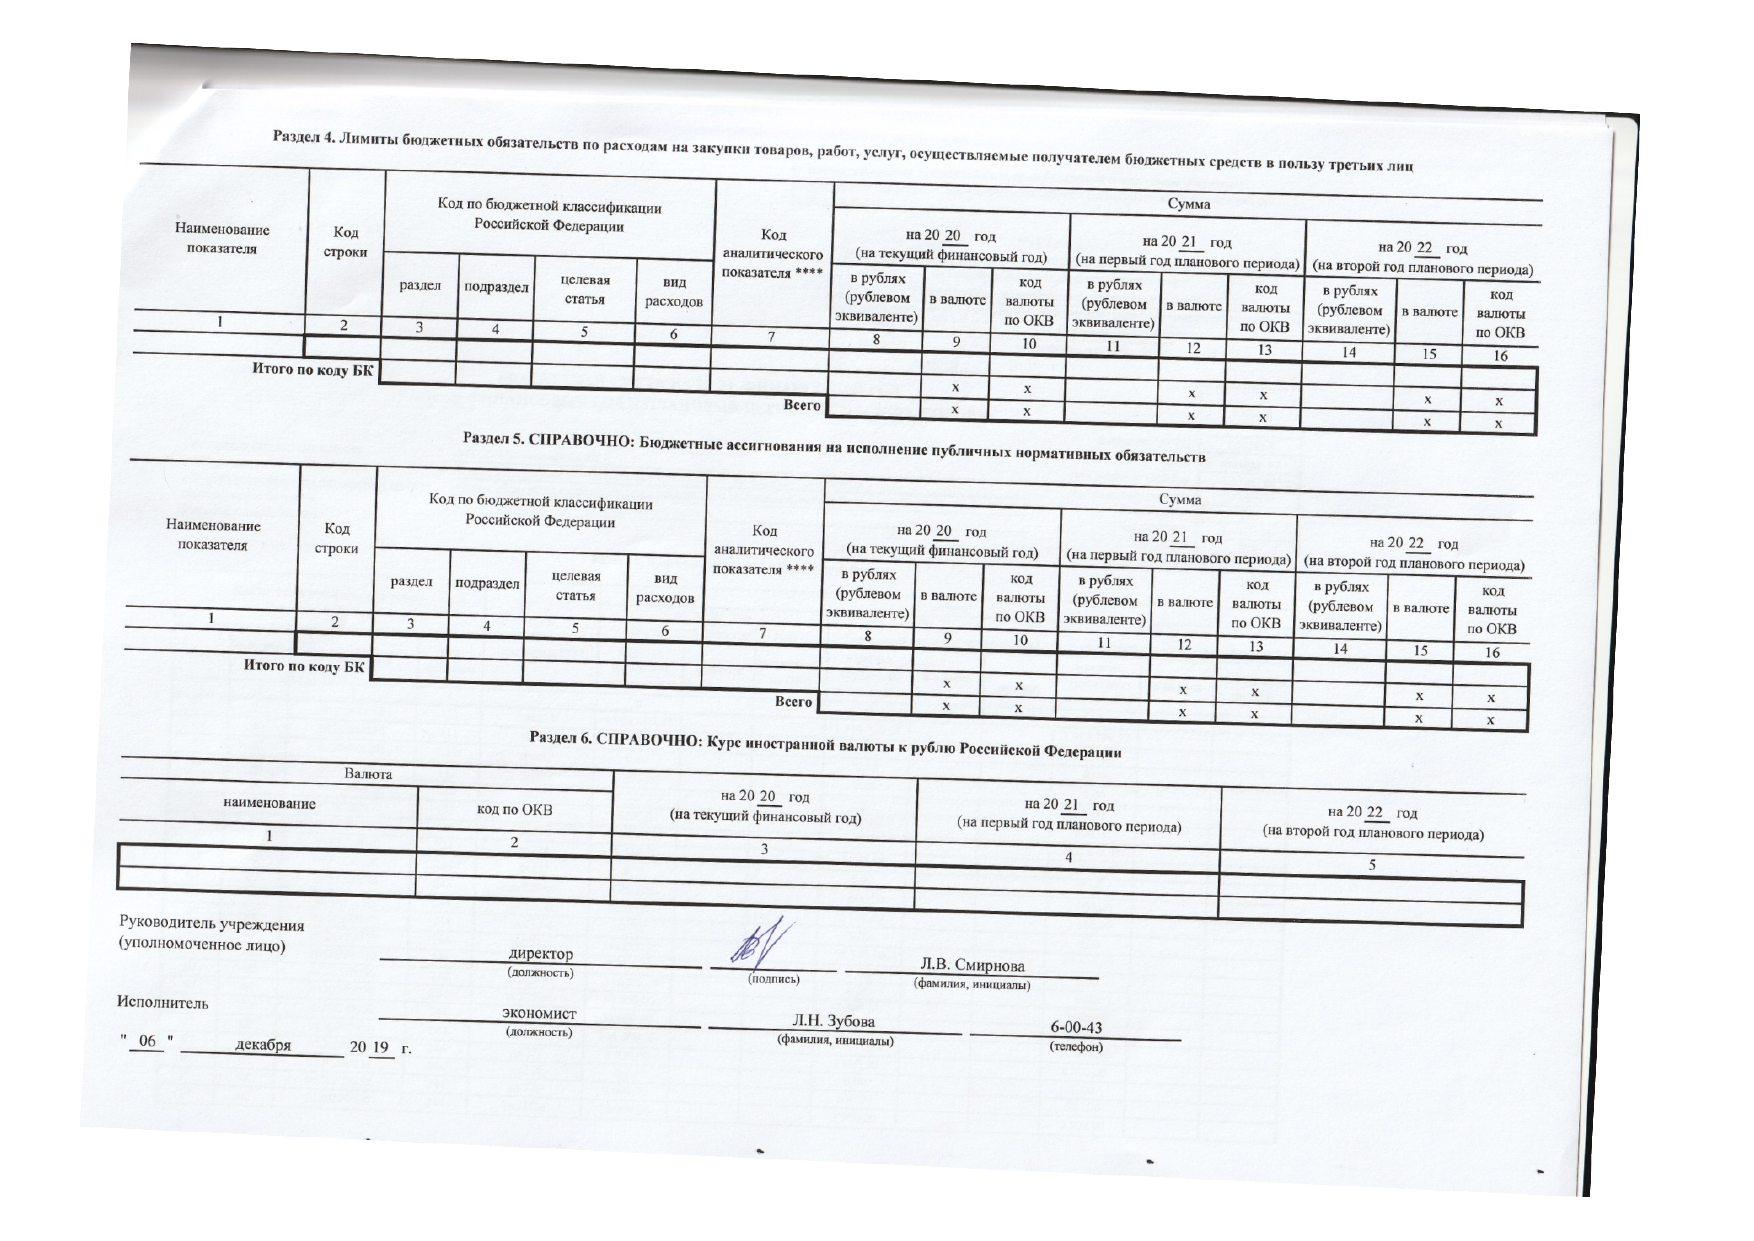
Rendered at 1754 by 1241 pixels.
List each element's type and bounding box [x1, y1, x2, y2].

picture [81, 44, 1638, 1197]
